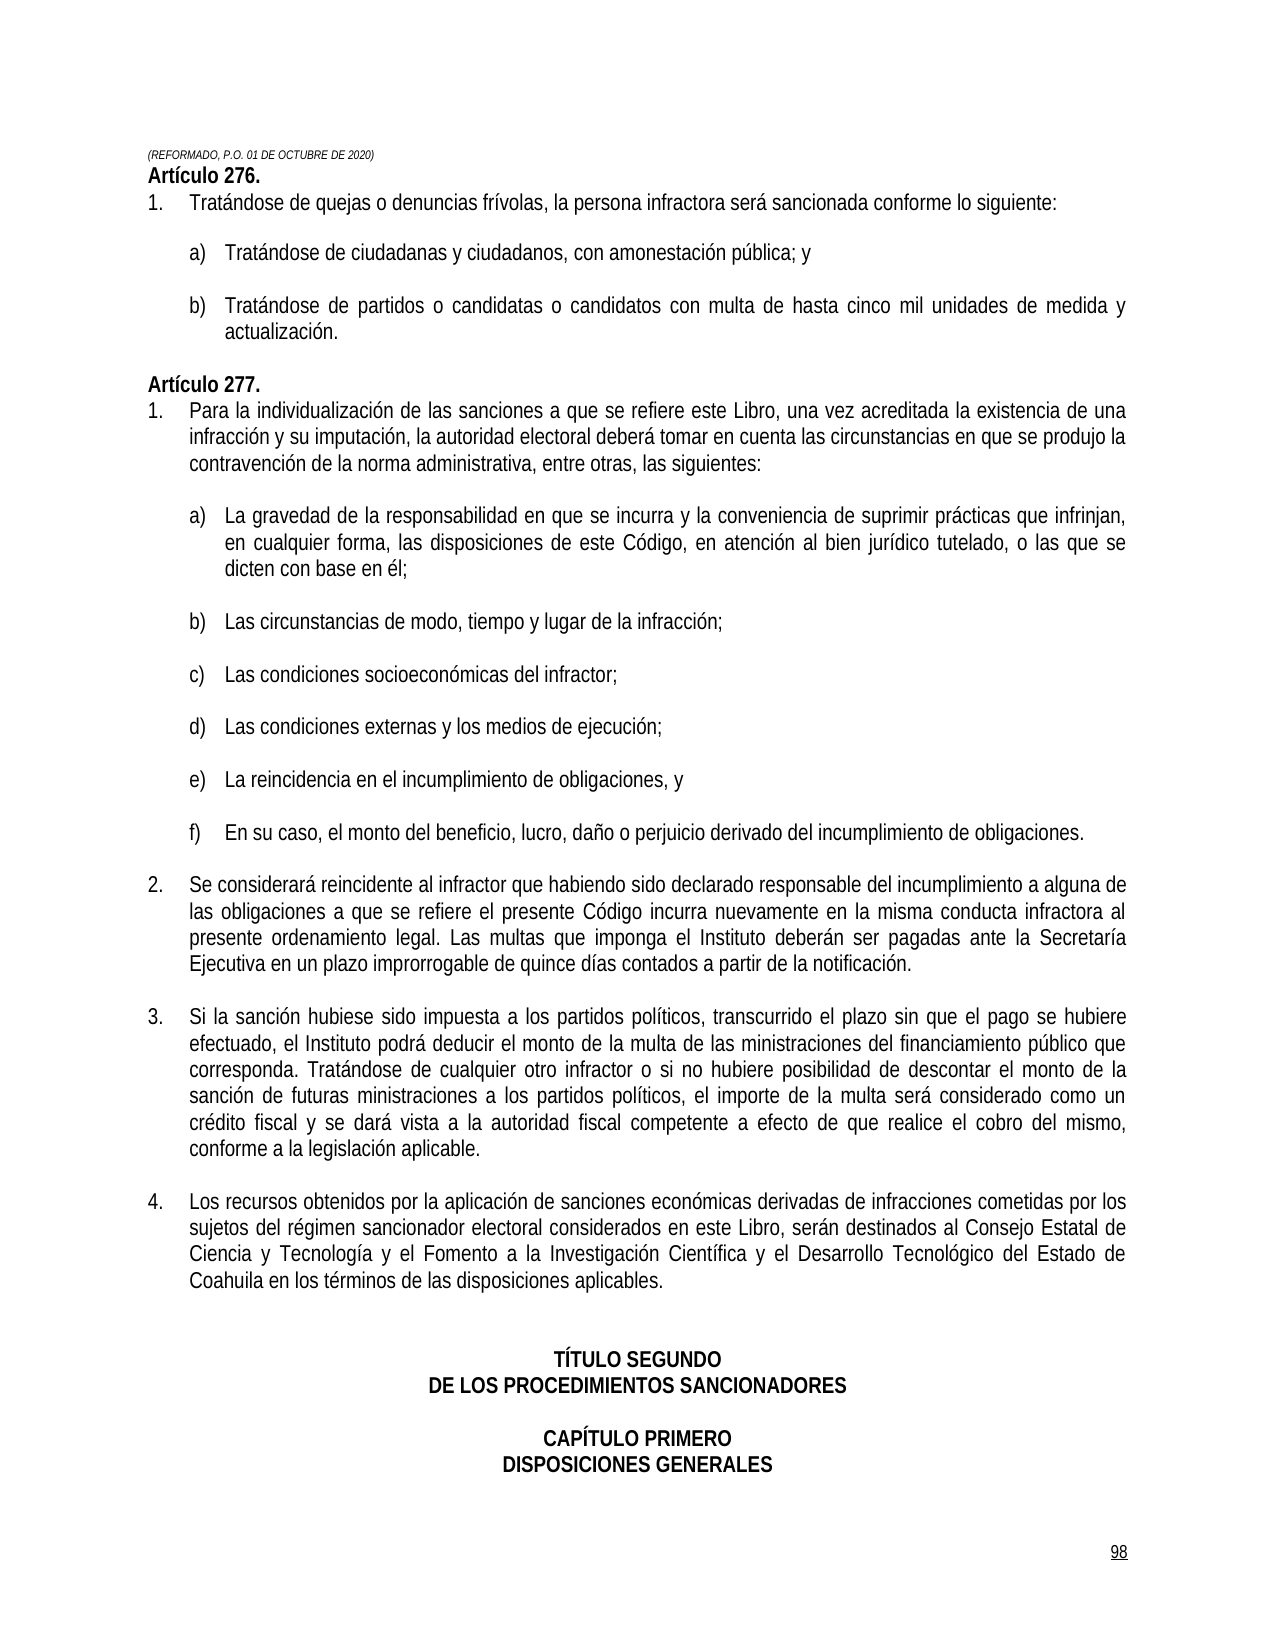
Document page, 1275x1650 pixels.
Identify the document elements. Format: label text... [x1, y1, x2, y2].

text CAPÍTULO PRIMERO [148, 1425, 1127, 1451]
text a) Tratándose de ciudadanas y ciudadanos, con amonestación pública; y [189, 239, 1127, 265]
text DE LOS PROCEDIMIENTOS SANCIONADORES [148, 1372, 1127, 1398]
text Artículo 276. [148, 162, 1127, 188]
text e) La reincidencia en el incumplimiento de obligaciones, y [189, 766, 1127, 792]
text Artículo 277. [148, 371, 1127, 397]
text 4. Los recursos obtenidos por la aplicación de sanciones económicas derivadas de infracciones cometidas por los sujetos del régimen sancionador electoral considerados en este Libro, serán destinados al Consejo Estatal de Ciencia y Tecnología y el Fomento a la Investigación Científica y el Desarrollo Tecnológico del Estado de Coahuila en los términos de las disposiciones aplicables. [148, 1188, 1127, 1293]
text d) Las condiciones externas y los medios de ejecución; [189, 713, 1127, 739]
text 1. Tratándose de quejas o denuncias frívolas, la persona infractora será sancionada conforme lo siguiente: [148, 188, 1127, 215]
text b) Tratándose de partidos o candidatas o candidatos con multa de hasta cinco mil unidades de medida y actualización. [189, 292, 1127, 344]
text 2. Se considerará reincidente al infractor que habiendo sido declarado responsable del incumplimiento a alguna de las obligaciones a que se refiere el presente Código incurra nuevamente en la misma conducta infractora al presente ordenamiento legal. Las multas que imponga el Instituto deberán ser pagadas ante la Secretaría Ejecutiva en un plazo improrrogable de quince días contados a partir de la notificación. [148, 871, 1127, 977]
text (REFORMADO, P.O. 01 DE OCTUBRE DE 2020) [148, 148, 1127, 162]
text 1. Para la individualización de las sanciones a que se refiere este Libro, una vez acreditada la existencia de una infracción y su imputación, la autoridad electoral deberá tomar en cuenta las circunstancias en que se produjo la contravención de la norma administrativa, entre otras, las siguientes: [148, 397, 1127, 476]
text 3. Si la sanción hubiese sido impuesta a los partidos políticos, transcurrido el plazo sin que el pago se hubiere efectuado, el Instituto podrá deducir el monto de la multa de las ministraciones del financiamiento público que corresponda. Tratándose de cualquier otro infractor o si no hubiere posibilidad de descontar el monto de la sanción de futuras ministraciones a los partidos políticos, el importe de la multa será considerado como un crédito fiscal y se dará vista a la autoridad fiscal competente a efecto de que realice el cobro del mismo, conforme a la legislación aplicable. [148, 1003, 1127, 1161]
text c) Las condiciones socioeconómicas del infractor; [189, 661, 1127, 687]
text f) En su caso, el monto del beneficio, lucro, daño o perjuicio derivado del incumplimiento de obligaciones. [189, 819, 1127, 845]
text b) Las circunstancias de modo, tiempo y lugar de la infracción; [189, 608, 1127, 634]
text TÍTULO SEGUNDO [148, 1346, 1127, 1372]
text DISPOSICIONES GENERALES [148, 1451, 1127, 1477]
text a) La gravedad de la responsabilidad en que se incurra y la conveniencia de suprimir prácticas que infrinjan, en cualquier forma, las disposiciones de este Código, en atención al bien jurídico tutelado, o las que se dicten con base en él; [189, 502, 1127, 581]
